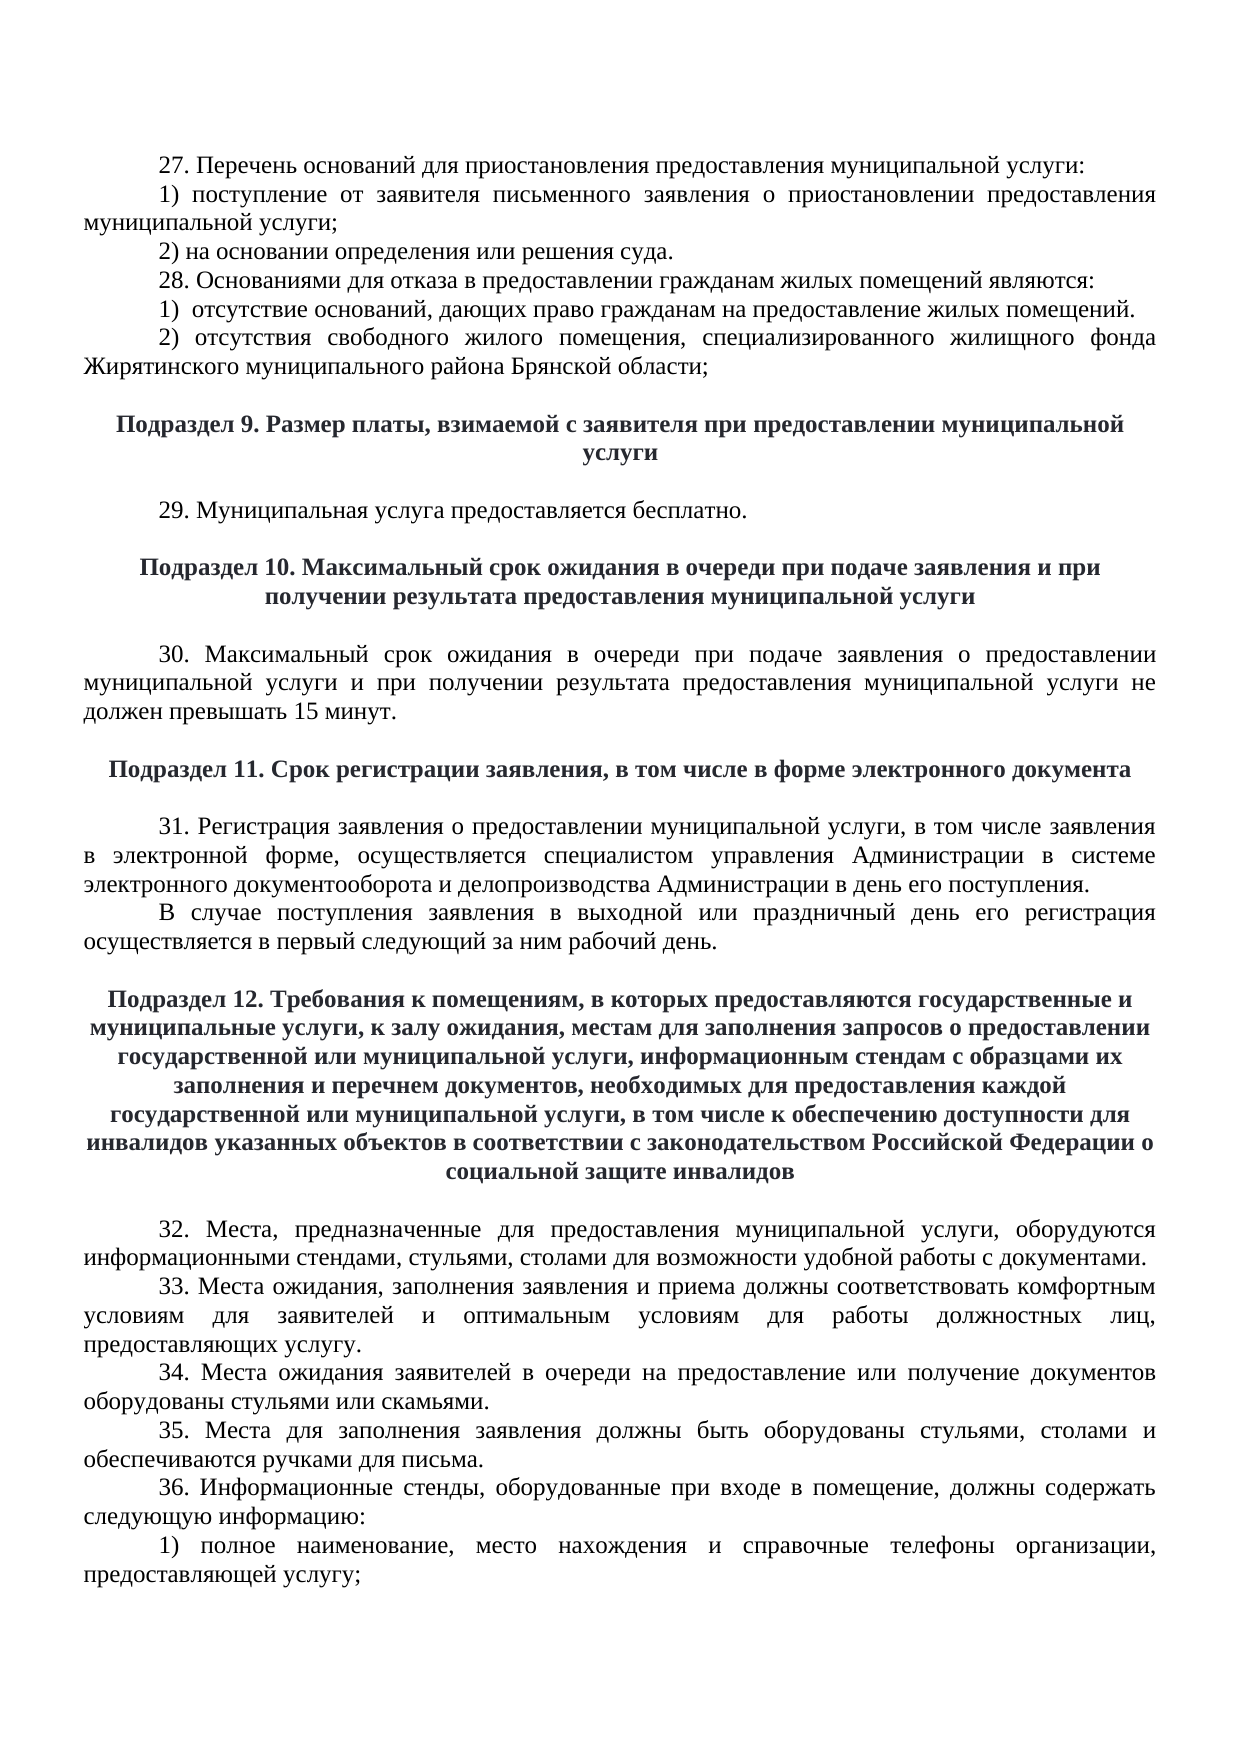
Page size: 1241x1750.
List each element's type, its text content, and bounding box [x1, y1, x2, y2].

text 34. Места ожидания заявителей в очереди на предоставление или получение документов оборудованы стульями или скамьями. [83, 1357, 1157, 1415]
text 36. Информационные стенды, оборудованные при входе в помещение, должны содержать следующую информацию: [83, 1472, 1157, 1530]
text 2) на основании определения или решения суда. [83, 236, 1157, 265]
text 35. Места для заполнения заявления должны быть оборудованы стульями, столами и обеспечиваются ручками для письма. [83, 1415, 1157, 1472]
text 30. Максимальный срок ожидания в очереди при подаче заявления о предоставлении муниципальной услуги и при получении результата предоставления муниципальной услуги не должен превышать 15 минут. [83, 639, 1157, 725]
subtitle Подраздел 9. Размер платы, взимаемой с заявителя при предоставлении муниципальной услуги [83, 409, 1157, 466]
text 29. Муниципальная услуга предоставляется бесплатно. [83, 495, 1157, 524]
text 1) полное наименование, место нахождения и справочные телефоны организации, предоставляющей услугу; [83, 1530, 1157, 1587]
text 1) поступление от заявителя письменного заявления о приостановлении предоставления муниципальной услуги; [83, 179, 1157, 236]
text 2) отсутствия свободного жилого помещения, специализированного жилищного фонда Жирятинского муниципального района Брянской области; [83, 322, 1157, 380]
text 28. Основаниями для отказа в предоставлении гражданам жилых помещений являются: [83, 265, 1157, 294]
text 32. Места, предназначенные для предоставления муниципальной услуги, оборудуются информационными стендами, стульями, столами для возможности удобной работы с документами. [83, 1214, 1157, 1271]
subtitle Подраздел 11. Срок регистрации заявления, в том числе в форме электронного документа [83, 754, 1157, 782]
text 27. Перечень оснований для приостановления предоставления муниципальной услуги: [83, 150, 1157, 179]
text 33. Места ожидания, заполнения заявления и приема должны соответствовать комфортным условиям для заявителей и оптимальным условиям для работы должностных лиц, предоставляющих услугу. [83, 1271, 1157, 1357]
text В случае поступления заявления в выходной или праздничный день его регистрация осуществляется в первый следующий за ним рабочий день. [83, 897, 1157, 955]
subtitle Подраздел 12. Требования к помещениям, в которых предоставляются государственные и муниципальные услуги, к залу ожидания, местам для заполнения запросов о предоставлении государственной или муниципальной услуги, информационным стендам с образцами их заполнения и перечнем документов, необходимых для предоставления каждой государственной или муниципальной услуги, в том числе к обеспечению доступности для инвалидов указанных объектов в соответствии с законодательством Российской Федерации о социальной защите инвалидов [83, 984, 1157, 1185]
text 31. Регистрация заявления о предоставлении муниципальной услуги, в том числе заявления в электронной форме, осуществляется специалистом управления Администрации в системе электронного документооборота и делопроизводства Администрации в день его поступления. [83, 811, 1157, 897]
subtitle Подраздел 10. Максимальный срок ожидания в очереди при подаче заявления и при получении результата предоставления муниципальной услуги [83, 552, 1157, 610]
text 1) отсутствие оснований, дающих право гражданам на предоставление жилых помещений. [83, 294, 1157, 322]
